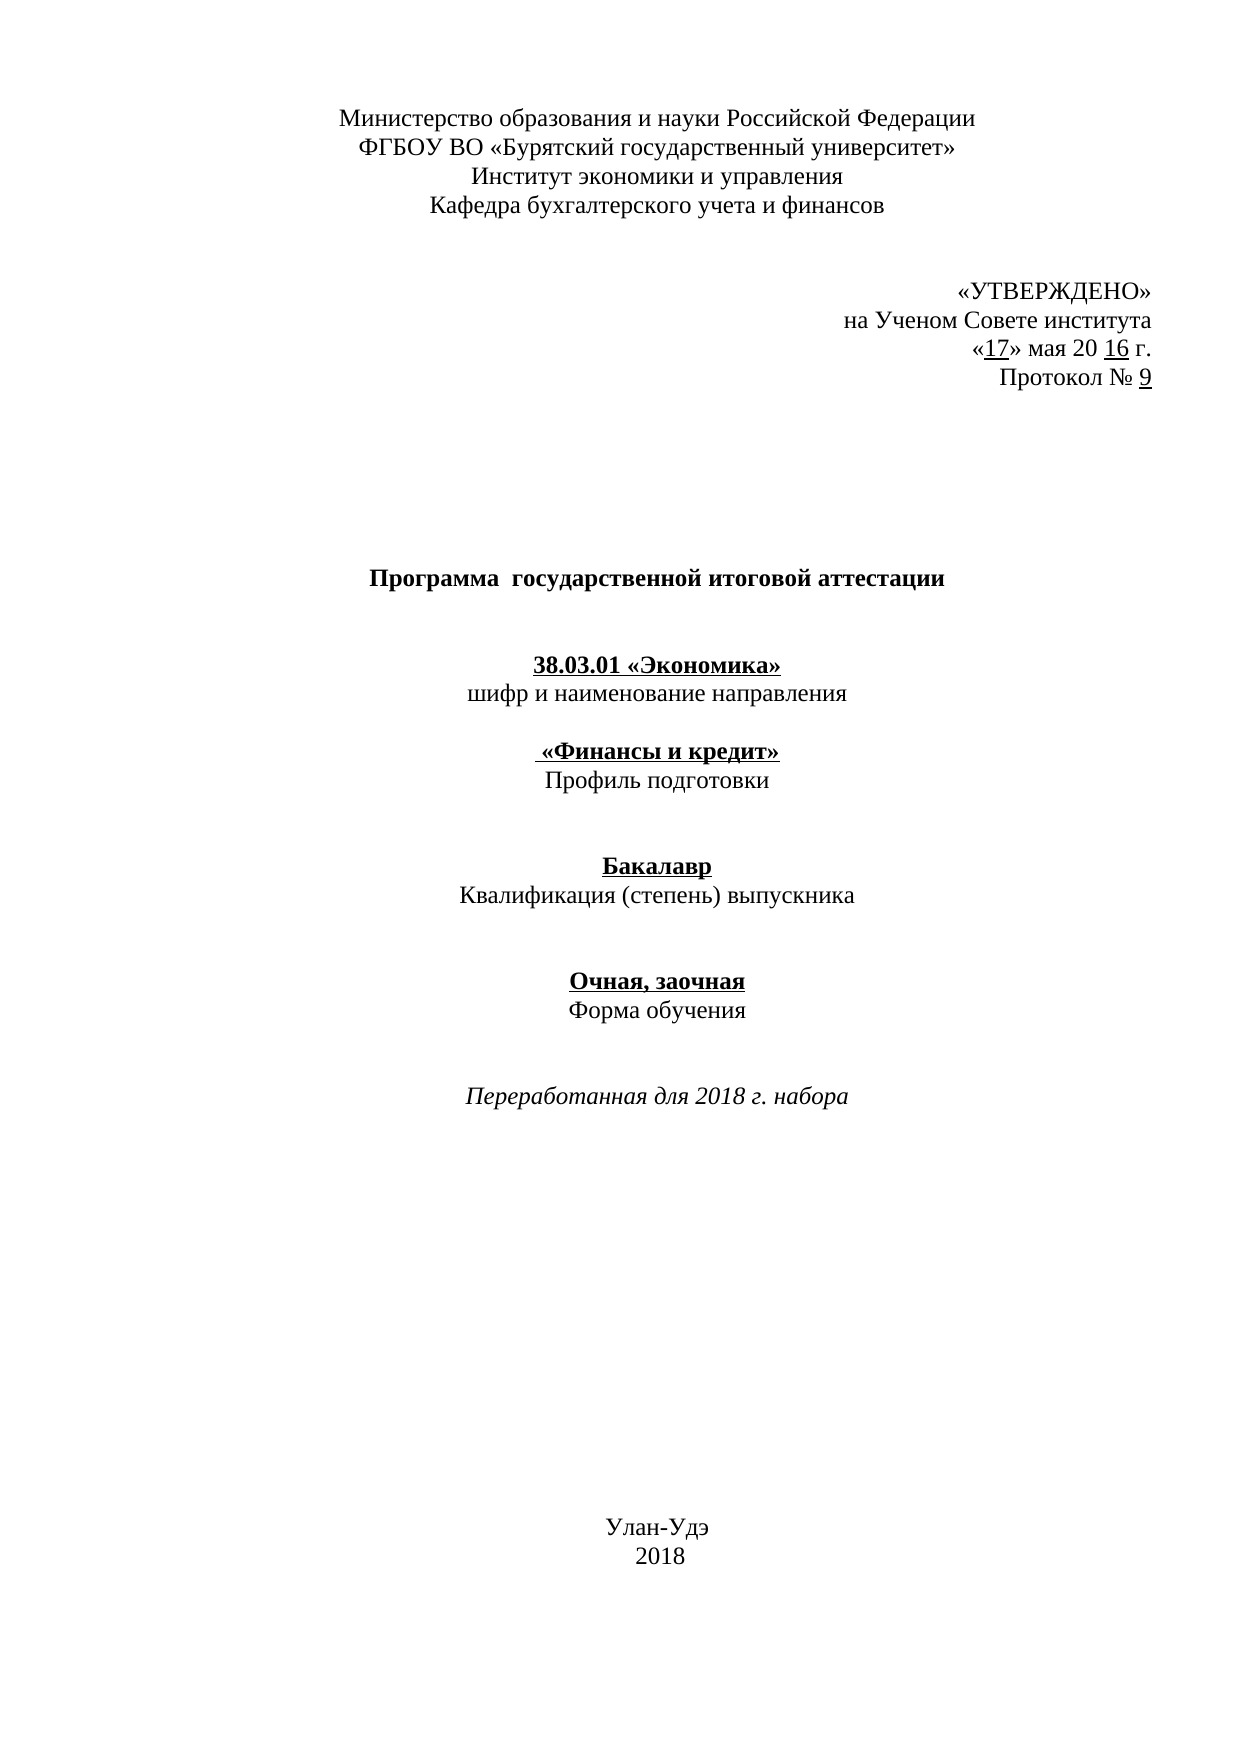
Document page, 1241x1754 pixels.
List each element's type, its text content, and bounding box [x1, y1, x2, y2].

text Программа государственной итоговой аттестации [162, 563, 1152, 592]
text 38.03.01 «Экономика» [162, 650, 1152, 678]
text Институт экономики и управления [162, 161, 1152, 190]
text «17» мая 20 16 г. [162, 333, 1152, 362]
text «УТВЕРЖДЕНО» [162, 276, 1152, 305]
text Улан-Удэ [162, 1512, 1152, 1541]
text Форма обучения [162, 995, 1152, 1023]
text шифр и наименование направления [162, 678, 1152, 707]
text 2018 [162, 1541, 1152, 1570]
text Бакалавр [162, 851, 1152, 880]
text Протокол № 9 [162, 362, 1152, 391]
text «Финансы и кредит» [162, 736, 1152, 765]
text Переработанная для 2018 г. набора [162, 1081, 1152, 1110]
text Профиль подготовки [162, 765, 1152, 793]
text на Ученом Совете института [162, 305, 1152, 333]
text Министерство образования и науки Российской Федерации [162, 103, 1152, 132]
text Квалификация (степень) выпускника [162, 880, 1152, 908]
text Кафедра бухгалтерского учета и финансов [162, 190, 1152, 218]
text ФГБОУ ВО «Бурятский государственный университет» [162, 132, 1152, 161]
text Очная, заочная [162, 966, 1152, 995]
